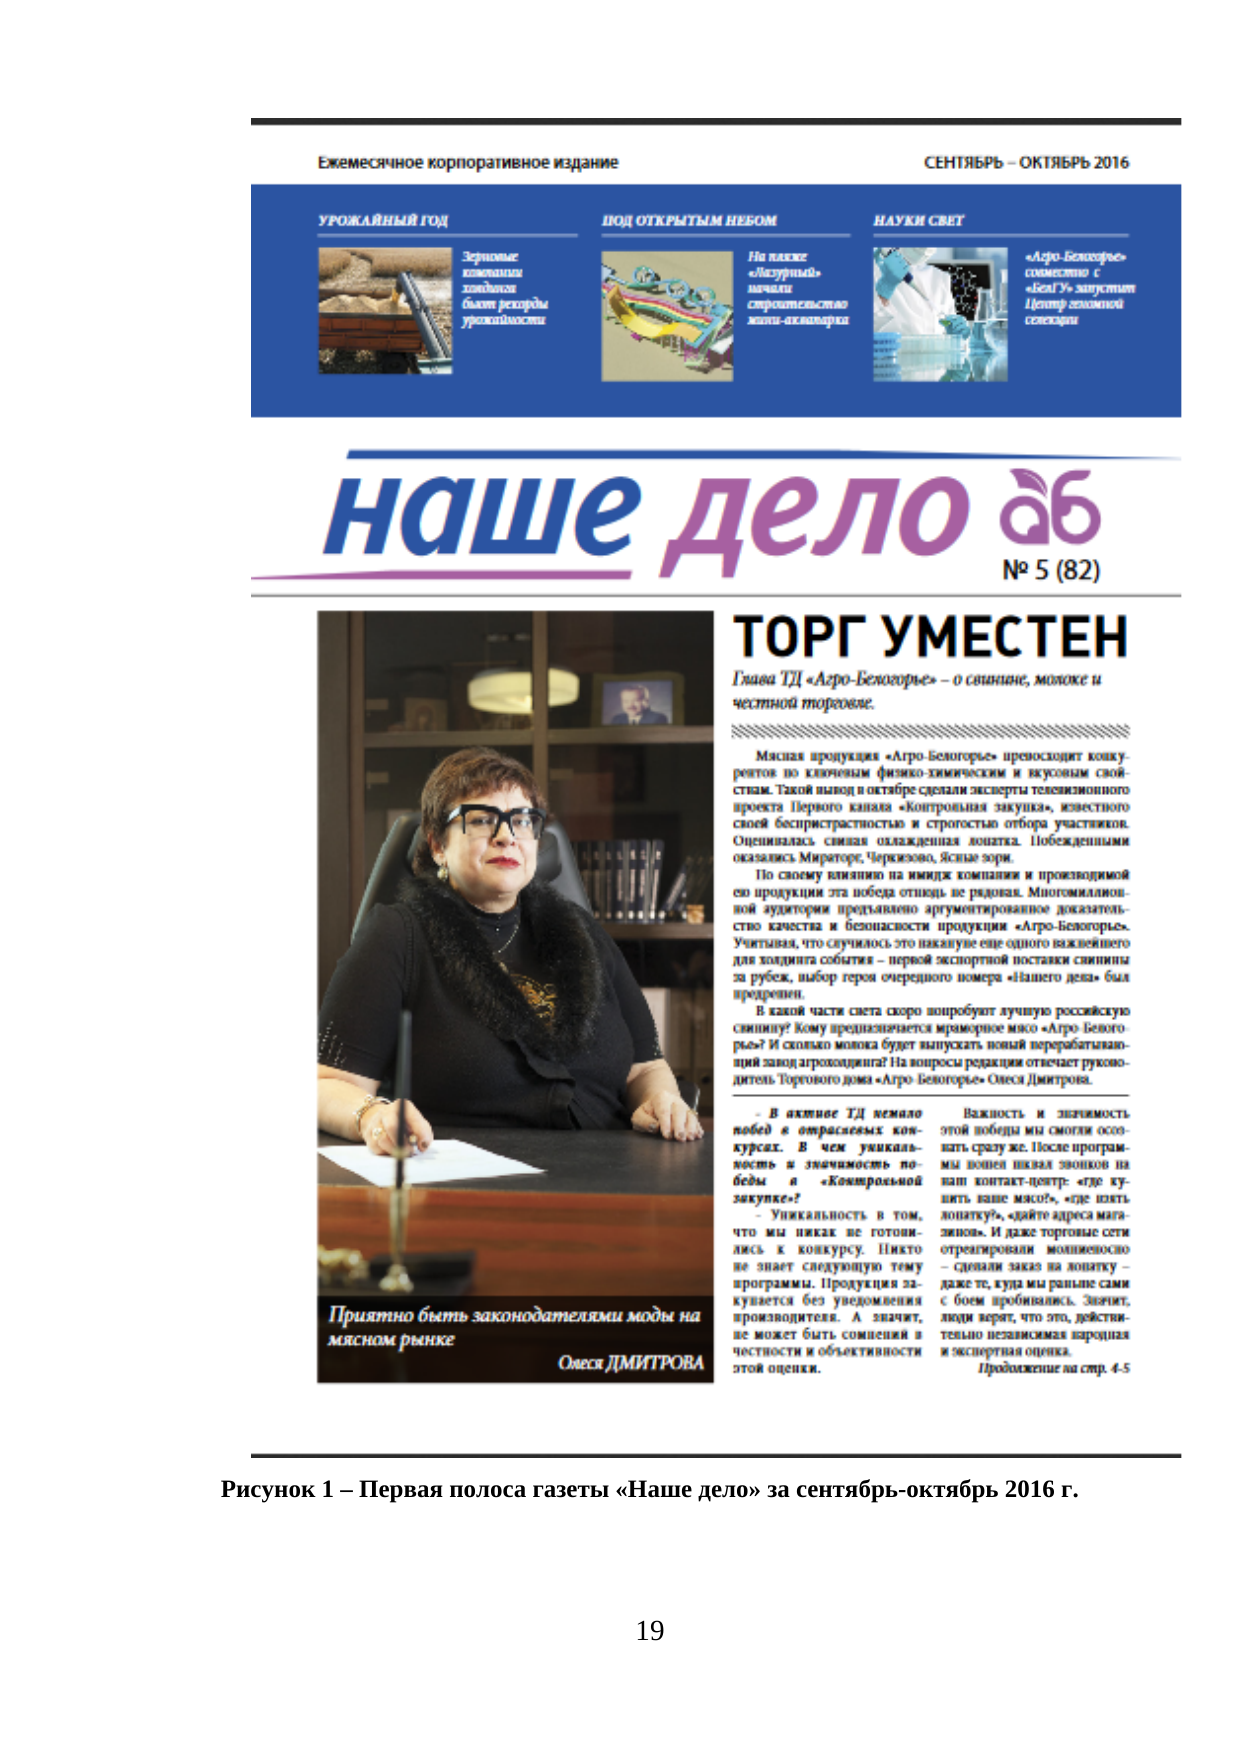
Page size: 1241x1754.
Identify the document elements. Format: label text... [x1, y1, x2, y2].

picture [251, 118, 1182, 1458]
text Рисунок 1 – Первая полоса газеты «Наше дело» за сентябрь-октябрь 2016 г. [177, 1474, 1122, 1503]
